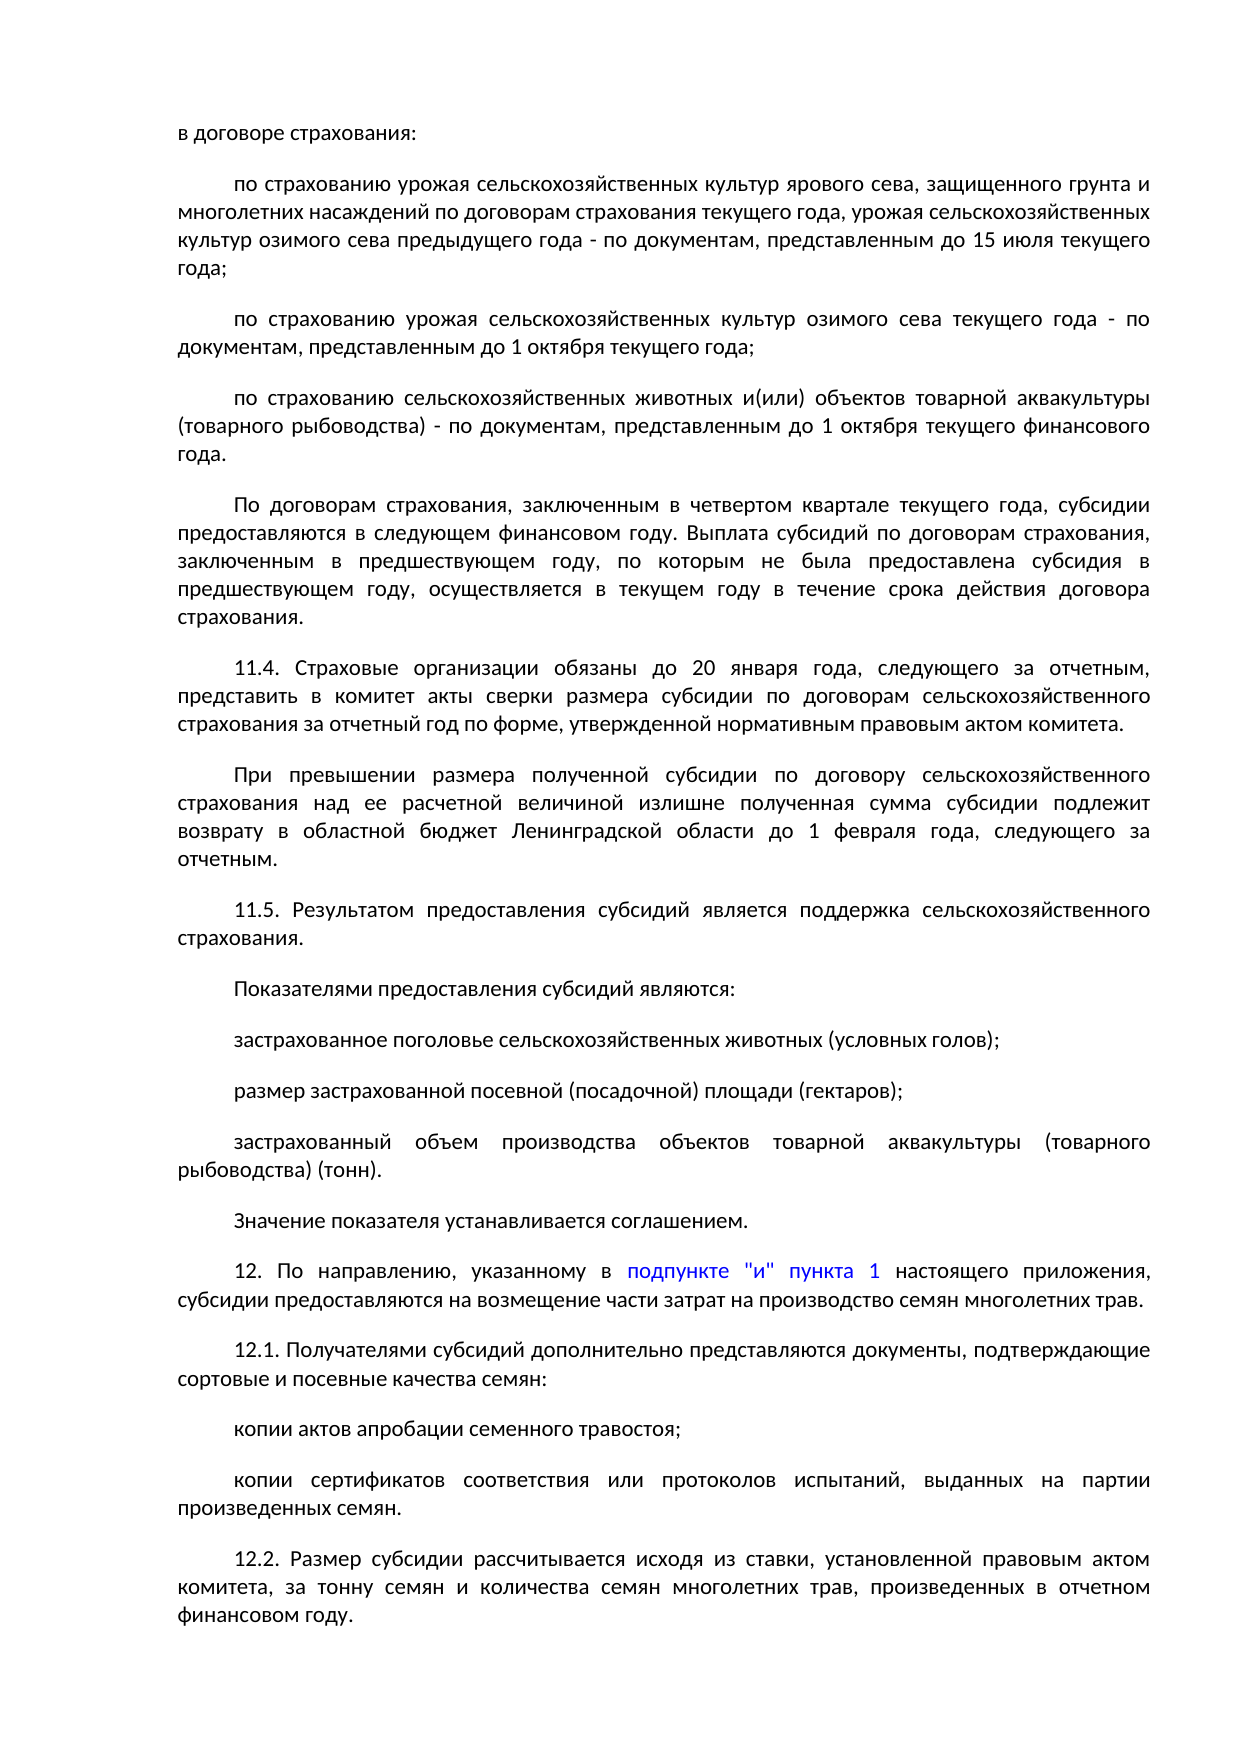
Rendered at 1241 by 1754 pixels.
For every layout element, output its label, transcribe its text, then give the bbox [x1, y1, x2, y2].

text размер застрахованной посевной (посадочной) площади (гектаров); [177, 1076, 1152, 1104]
text 12.1. Получателями субсидий дополнительно представляются документы, подтверждающие сортовые и посевные качества семян: [177, 1336, 1152, 1392]
text застрахованный объем производства объектов товарной аквакультуры (товарного рыбоводства) (тонн). [177, 1127, 1152, 1183]
text 12. По направлению, указанному в подпункте "и" пункта 1 настоящего приложения, субсидии предоставляются на возмещение части затрат на производство семян многолетних трав. [177, 1257, 1152, 1313]
text По договорам страхования, заключенным в четвертом квартале текущего года, субсидии предоставляются в следующем финансовом году. Выплата субсидий по договорам страхования, заключенным в предшествующем году, по которым не была предоставлена субсидия в предшествующем году, осуществляется в текущем году в течение срока действия договора страхования. [177, 490, 1152, 630]
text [177, 118, 1152, 146]
text копии актов апробации семенного травостоя; [177, 1414, 1152, 1443]
text 11.5. Результатом предоставления субсидий является поддержка сельскохозяйственного страхования. [177, 895, 1152, 951]
text Значение показателя устанавливается соглашением. [177, 1206, 1152, 1234]
text копии сертификатов соответствия или протоколов испытаний, выданных на партии произведенных семян. [177, 1466, 1152, 1522]
text Показателями предоставления субсидий являются: [177, 974, 1152, 1002]
text по страхованию сельскохозяйственных животных и(или) объектов товарной аквакультуры (товарного рыбоводства) - по документам, представленным до 1 октября текущего финансового года. [177, 383, 1152, 467]
text 12.2. Размер субсидии рассчитывается исходя из ставки, установленной правовым актом комитета, за тонну семян и количества семян многолетних трав, произведенных в отчетном финансовом году. [177, 1544, 1152, 1628]
text по страхованию урожая сельскохозяйственных культур озимого сева текущего года - по документам, представленным до 1 октября текущего года; [177, 304, 1152, 360]
text застрахованное поголовье сельскохозяйственных животных (условных голов); [177, 1025, 1152, 1053]
text При превышении размера полученной субсидии по договору сельскохозяйственного страхования над ее расчетной величиной излишне полученная сумма субсидии подлежит возврату в областной бюджет Ленинградской области до 1 февраля года, следующего за отчетным. [177, 760, 1152, 872]
text по страхованию урожая сельскохозяйственных культур ярового сева, защищенного грунта и многолетних насаждений по договорам страхования текущего года, урожая сельскохозяйственных культур озимого сева предыдущего года - по документам, представленным до 15 июля текущего года; [177, 169, 1152, 281]
text 11.4. Страховые организации обязаны до 20 января года, следующего за отчетным, представить в комитет акты сверки размера субсидии по договорам сельскохозяйственного страхования за отчетный год по форме, утвержденной нормативным правовым актом комитета. [177, 653, 1152, 737]
